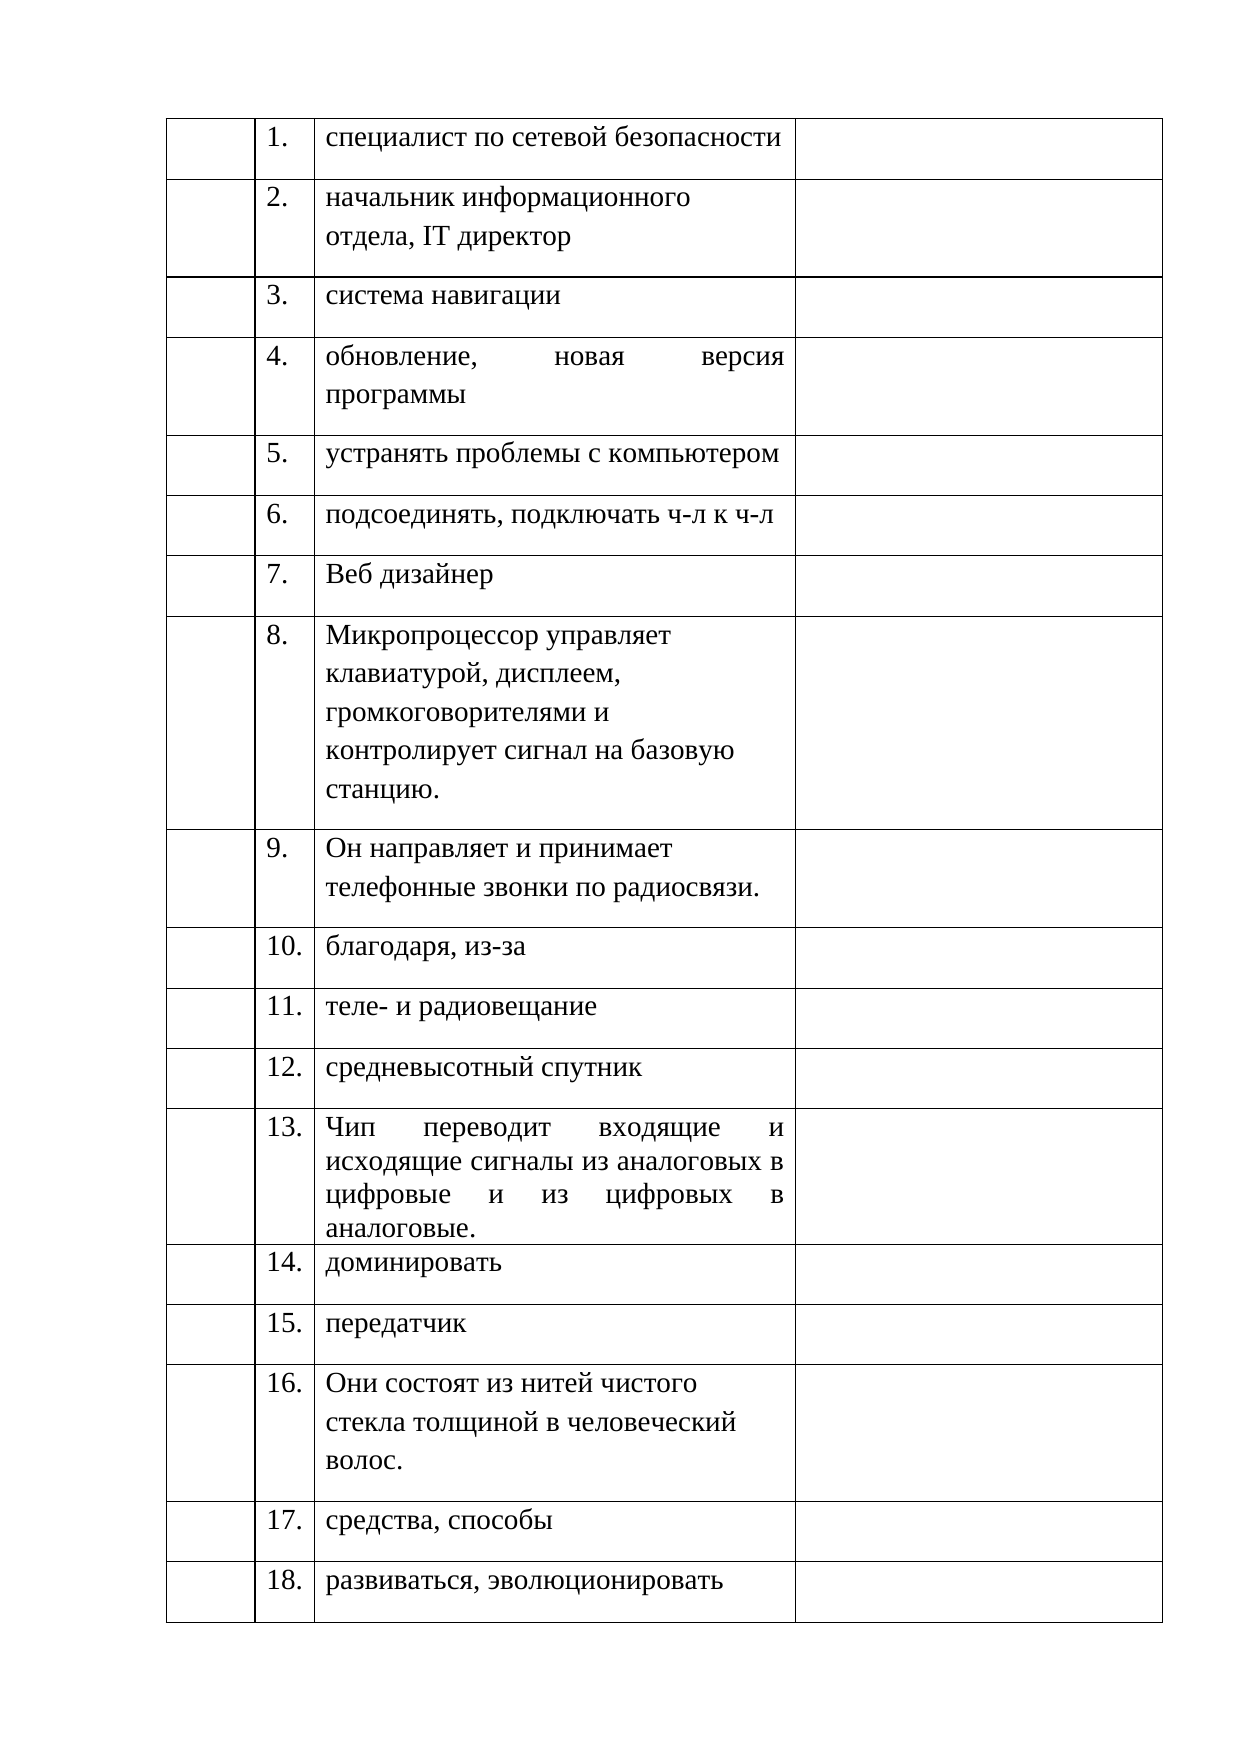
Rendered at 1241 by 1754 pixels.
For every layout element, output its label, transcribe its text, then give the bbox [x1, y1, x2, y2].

table_cell [167, 1502, 254, 1561]
table_cell [796, 928, 1162, 987]
table_cell [167, 119, 254, 178]
table_cell [167, 1049, 254, 1108]
table_cell [796, 338, 1162, 434]
table_cell 10. [256, 928, 314, 987]
table_cell [167, 496, 254, 555]
table_cell развиваться, эволюционировать [315, 1562, 795, 1622]
table_cell доминировать [315, 1245, 795, 1304]
table_cell [167, 1365, 254, 1501]
table_cell 18. [256, 1562, 314, 1622]
table_cell [796, 989, 1162, 1048]
table_cell 6. [256, 496, 314, 555]
table_cell [167, 1562, 254, 1622]
table_cell теле- и радиовещание [315, 989, 795, 1048]
table_cell [796, 278, 1162, 337]
table_cell средневысотный спутник [315, 1049, 795, 1108]
table_cell [796, 830, 1162, 927]
table_cell Он направляет и принимает телефонные звонки по радиосвязи. [315, 830, 795, 927]
table_cell [796, 436, 1162, 495]
table_cell [796, 617, 1162, 829]
table_cell специалист по сетевой безопасности [315, 119, 795, 178]
table_cell [796, 119, 1162, 178]
table_cell начальник информационного отдела, IT директор [315, 180, 795, 276]
table_cell [167, 180, 254, 276]
table_cell 4. [256, 338, 314, 434]
table_cell [167, 278, 254, 337]
table_cell [167, 928, 254, 987]
table_cell Чип переводит входящие и исходящие сигналы из аналоговых в цифровые и из цифровых в аналоговые. [315, 1109, 795, 1243]
table_cell устранять проблемы с компьютером [315, 436, 795, 495]
table_cell 17. [256, 1502, 314, 1561]
table_cell 9. [256, 830, 314, 927]
table_cell 12. [256, 1049, 314, 1108]
table_cell [796, 556, 1162, 616]
table_cell [796, 1305, 1162, 1364]
table_cell [796, 180, 1162, 276]
table_cell 15. [256, 1305, 314, 1364]
table_cell [796, 1109, 1162, 1243]
table_cell система навигации [315, 278, 795, 337]
table_cell 2. [256, 180, 314, 276]
table_cell [167, 556, 254, 616]
table_cell [167, 1245, 254, 1304]
table_cell 5. [256, 436, 314, 495]
table_cell 7. [256, 556, 314, 616]
table_cell 11. [256, 989, 314, 1048]
table_cell [167, 338, 254, 434]
table_cell [796, 1365, 1162, 1501]
table_cell [167, 436, 254, 495]
table_cell передатчик [315, 1305, 795, 1364]
table_cell средства, способы [315, 1502, 795, 1561]
table_cell [167, 617, 254, 829]
table_cell Они состоят из нитей чистого стекла толщиной в человеческий волос. [315, 1365, 795, 1501]
table_cell Веб дизайнер [315, 556, 795, 616]
table_cell [167, 830, 254, 927]
table_cell 1. [256, 119, 314, 178]
table_cell [796, 1562, 1162, 1622]
table_cell [167, 989, 254, 1048]
table_cell обновление, новая версия программы [315, 338, 795, 434]
table_cell 13. [256, 1109, 314, 1243]
table_cell 8. [256, 617, 314, 829]
table_cell [796, 1502, 1162, 1561]
table_cell [796, 1245, 1162, 1304]
table_cell подсоединять, подключать ч-л к ч-л [315, 496, 795, 555]
table_cell [167, 1109, 254, 1243]
table_cell Микропроцессор управляет клавиатурой, дисплеем, громкоговорителями и контролирует сигнал на базовую станцию. [315, 617, 795, 829]
table_cell [167, 1305, 254, 1364]
table_cell 3. [256, 278, 314, 337]
table_cell [796, 496, 1162, 555]
table_cell 14. [256, 1245, 314, 1304]
table_cell благодаря, из-за [315, 928, 795, 987]
table_cell [796, 1049, 1162, 1108]
table_cell 16. [256, 1365, 314, 1501]
